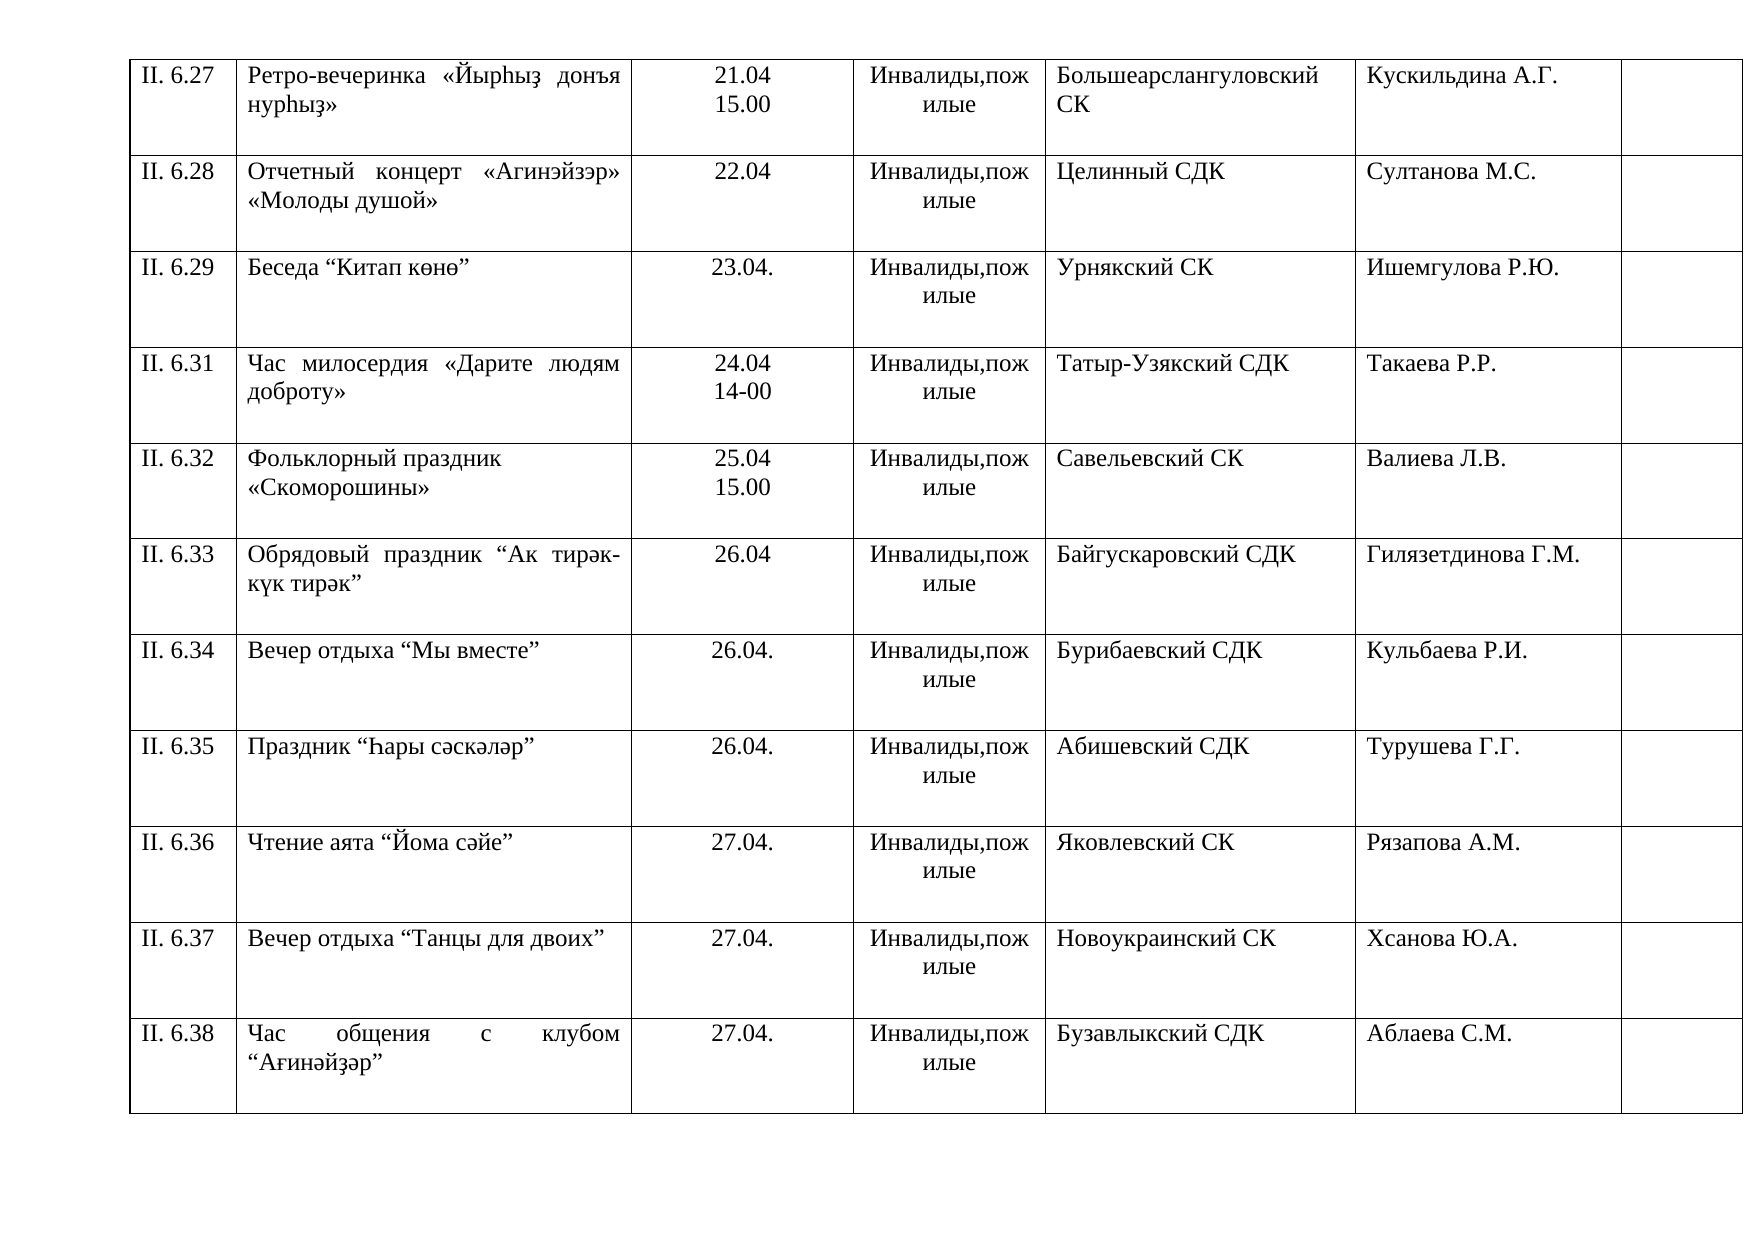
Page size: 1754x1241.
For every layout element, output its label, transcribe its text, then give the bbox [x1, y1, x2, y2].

table_cell [1622, 444, 1742, 538]
table_cell [1622, 827, 1742, 922]
table_cell Инвалиды,пожилые [854, 60, 1045, 155]
table_cell 27.04. [632, 923, 853, 1017]
table_cell Вечер отдыха “Мы вместе” [237, 635, 631, 730]
table_cell Инвалиды,пожилые [854, 731, 1045, 826]
table_cell 24.04 14-00 [632, 348, 853, 442]
table_cell Рязапова А.М. [1356, 827, 1621, 922]
table_cell Такаева Р.Р. [1356, 348, 1621, 442]
table_cell Инвалиды,пожилые [854, 635, 1045, 730]
table_cell Ишемгулова Р.Ю. [1356, 252, 1621, 347]
table_cell II. 6.34 [131, 635, 236, 730]
table_cell 25.04 15.00 [632, 444, 853, 538]
table_cell Инвалиды,пожилые [854, 1019, 1045, 1113]
table_cell [1622, 252, 1742, 347]
table_cell [1622, 923, 1742, 1017]
table_cell 23.04. [632, 252, 853, 347]
table_cell Валиева Л.В. [1356, 444, 1621, 538]
table_cell [1622, 1019, 1742, 1113]
table_cell Фольклорный праздник «Скоморошины» [237, 444, 631, 538]
table_cell 26.04. [632, 635, 853, 730]
table_cell Праздник “Һары сәскәләр” [237, 731, 631, 826]
table_cell II. 6.37 [131, 923, 236, 1017]
table_cell 26.04. [632, 731, 853, 826]
table_cell Целинный СДК [1046, 156, 1355, 251]
table_cell Инвалиды,пожилые [854, 444, 1045, 538]
table_cell II. 6.31 [131, 348, 236, 442]
table_cell Беседа “Китап көнө” [237, 252, 631, 347]
table_cell Кульбаева Р.И. [1356, 635, 1621, 730]
table_cell Инвалиды,пожилые [854, 156, 1045, 251]
table_cell Инвалиды,пожилые [854, 252, 1045, 347]
table_cell Яковлевский СК [1046, 827, 1355, 922]
table_cell Гилязетдинова Г.М. [1356, 539, 1621, 634]
table_cell Час общения с клубом “Ағинәйҙәр” [237, 1019, 631, 1113]
table_cell Ретро-вечеринка «Йырһыҙ донъя нурһыҙ» [237, 60, 631, 155]
table_cell 27.04. [632, 1019, 853, 1113]
table_cell Савельевский СК [1046, 444, 1355, 538]
table_cell 26.04 [632, 539, 853, 634]
table_cell Абишевский СДК [1046, 731, 1355, 826]
table_cell 21.04 15.00 [632, 60, 853, 155]
table_cell Татыр-Узякский СДК [1046, 348, 1355, 442]
table_cell Инвалиды,пожилые [854, 539, 1045, 634]
table_cell II. 6.33 [131, 539, 236, 634]
table_cell 22.04 [632, 156, 853, 251]
table_cell Отчетный концерт «Агинэйзэр» «Молоды душой» [237, 156, 631, 251]
table_cell [1622, 156, 1742, 251]
table_cell Инвалиды,пожилые [854, 348, 1045, 442]
table_cell Султанова М.С. [1356, 156, 1621, 251]
table_cell Турушева Г.Г. [1356, 731, 1621, 826]
table_cell Чтение аята “Йома сәйе” [237, 827, 631, 922]
table_cell Обрядовый праздник “Ак тирәк- күк тирәк” [237, 539, 631, 634]
table_cell [1622, 60, 1742, 155]
table_cell Инвалиды,пожилые [854, 827, 1045, 922]
table_cell [1622, 348, 1742, 442]
table_cell Хсанова Ю.А. [1356, 923, 1621, 1017]
table_cell II. 6.32 [131, 444, 236, 538]
table_cell Новоукраинский СК [1046, 923, 1355, 1017]
table_cell Час милосердия «Дарите людям доброту» [237, 348, 631, 442]
table_cell [1622, 635, 1742, 730]
table_cell [1622, 539, 1742, 634]
table_cell Урнякский СК [1046, 252, 1355, 347]
table_cell 27.04. [632, 827, 853, 922]
table_cell Бурибаевский СДК [1046, 635, 1355, 730]
table_cell Бузавлыкский СДК [1046, 1019, 1355, 1113]
table_cell II. 6.36 [131, 827, 236, 922]
table_cell II. 6.27 [131, 60, 236, 155]
table_cell II. 6.29 [131, 252, 236, 347]
table_cell Инвалиды,пожилые [854, 923, 1045, 1017]
table_cell Байгускаровский СДК [1046, 539, 1355, 634]
table_cell Вечер отдыха “Танцы для двоих” [237, 923, 631, 1017]
table_cell Кускильдина А.Г. [1356, 60, 1621, 155]
table_cell [1622, 731, 1742, 826]
table_cell Большеарслангуловский СК [1046, 60, 1355, 155]
table_cell Аблаева С.М. [1356, 1019, 1621, 1113]
table_cell II. 6.35 [131, 731, 236, 826]
table_cell II. 6.38 [131, 1019, 236, 1113]
table_cell II. 6.28 [131, 156, 236, 251]
